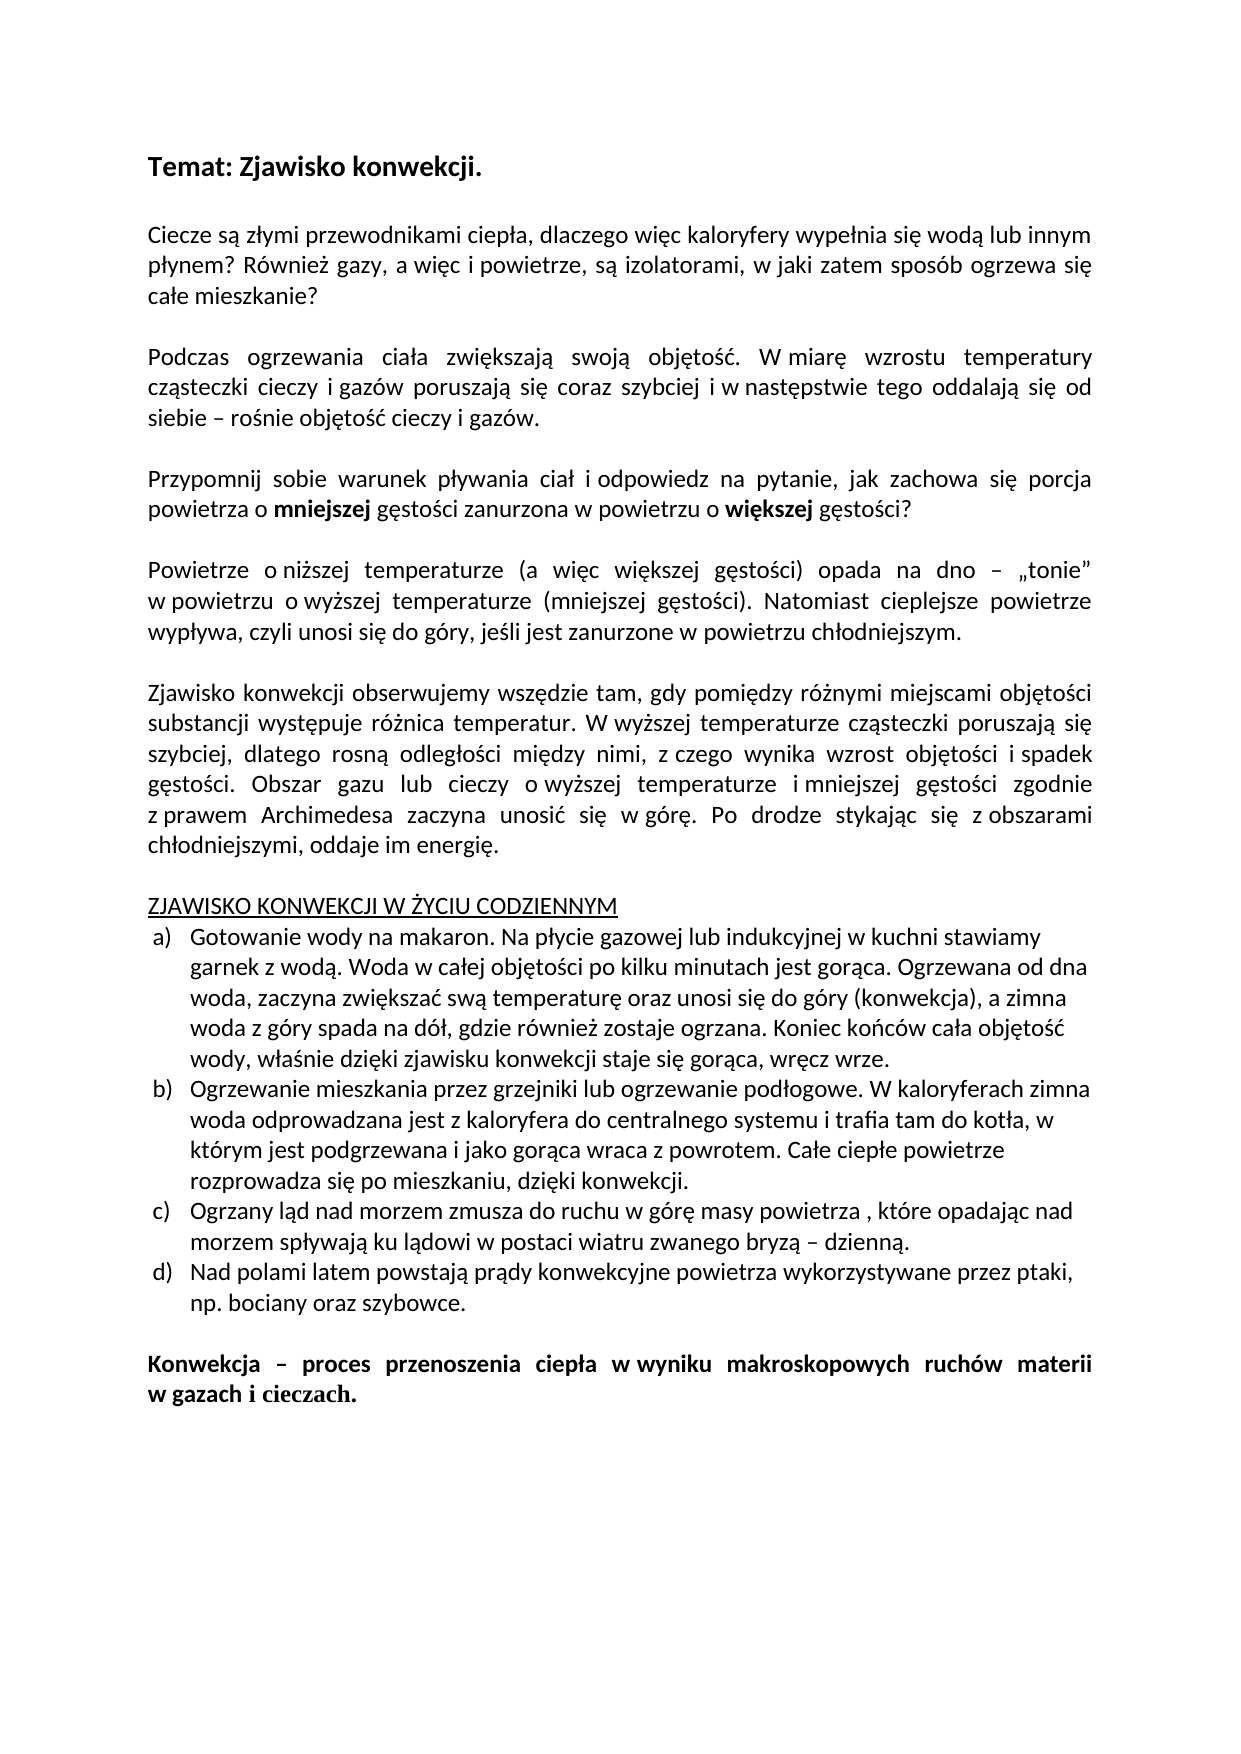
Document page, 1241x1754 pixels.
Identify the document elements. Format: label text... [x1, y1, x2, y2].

list Ogrzany ląd nad morzem zmusza do ruchu w górę masy powietrza , które opadając nad morzem spływają ku lądowi w postaci wiatru zwanego bryzą – dzienną. [911, 1196, 1093, 1257]
text Konwekcja – proces przenoszenia ciepła w wyniku makroskopowych ruchów materii w gazach i cieczach. [148, 1348, 1093, 1409]
text Temat: Zjawisko konwekcji. [148, 148, 1093, 183]
list Nad polami latem powstają prądy konwekcyjne powietrza wykorzystywane przez ptaki, np. bociany oraz szybowce. [467, 1257, 1093, 1318]
list Ogrzewanie mieszkania przez grzejniki lub ogrzewanie podłogowe. W kaloryferach zimna woda odprowadzana jest z kaloryfera do centralnego systemu i trafia tam do kotła, w którym jest podgrzewana i jako gorąca wraca z powrotem. Całe ciepłe powietrze rozprowadza się po mieszkaniu, dzięki konwekcji. [152, 1073, 1093, 1196]
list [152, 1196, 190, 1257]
list Gotowanie wody na makaron. Na płycie gazowej lub indukcyjnej w kuchni stawiamy garnek z wodą. Woda w całej objętości po kilku minutach jest gorąca. Ogrzewana od dna woda, zaczyna zwiększać swą temperaturę oraz unosi się do góry (konwekcja), a zimna woda z góry spada na dół, gdzie również zostaje ogrzana. Koniec końców cała objętość wody, właśnie dzięki zjawisku konwekcji staje się gorąca, wręcz wrze. [152, 921, 1093, 1073]
text Przypomnij sobie warunek pływania ciał i odpowiedz na pytanie, jak zachowa się porcja powietrza o mniejszej gęstości zanurzona w powietrzu o większej gęstości? [148, 463, 1093, 524]
text Powietrze o niższej temperaturze (a więc większej gęstości) opada na dno – „tonie” w powietrzu o wyższej temperaturze (mniejszej gęstości). Natomiast cieplejsze powietrze wypływa, czyli unosi się do góry, jeśli jest zanurzone w powietrzu chłodniejszym. [148, 554, 1093, 646]
text Zjawisko konwekcji obserwujemy wszędzie tam, gdy pomiędzy różnymi miejscami objętości substancji występuje różnica temperatur. W wyższej temperaturze cząsteczki poruszają się szybciej, dlatego rosną odległości między nimi, z czego wynika wzrost objętości i spadek gęstości. Obszar gazu lub cieczy o wyższej temperaturze i mniejszej gęstości zgodnie z prawem Archimedesa zaczyna unosić się w górę. Po drodze stykając się z obszarami chłodniejszymi, oddaje im energię. [148, 677, 1093, 860]
text Ciecze są złymi przewodnikami ciepła, dlaczego więc kaloryfery wypełnia się wodą lub innym płynem? Również gazy, a więc i powietrze, są izolatorami, w jaki zatem sposób ogrzewa się całe mieszkanie? [148, 219, 1093, 310]
text ZJAWISKO KONWEKCJI W ŻYCIU CODZIENNYM [148, 890, 1093, 921]
text Podczas ogrzewania ciała zwiększają swoją objętość. W miarę wzrostu temperatury cząsteczki cieczy i gazów poruszają się coraz szybciej i w następstwie tego oddalają się od siebie – rośnie objętość cieczy i gazów. [148, 341, 1093, 432]
